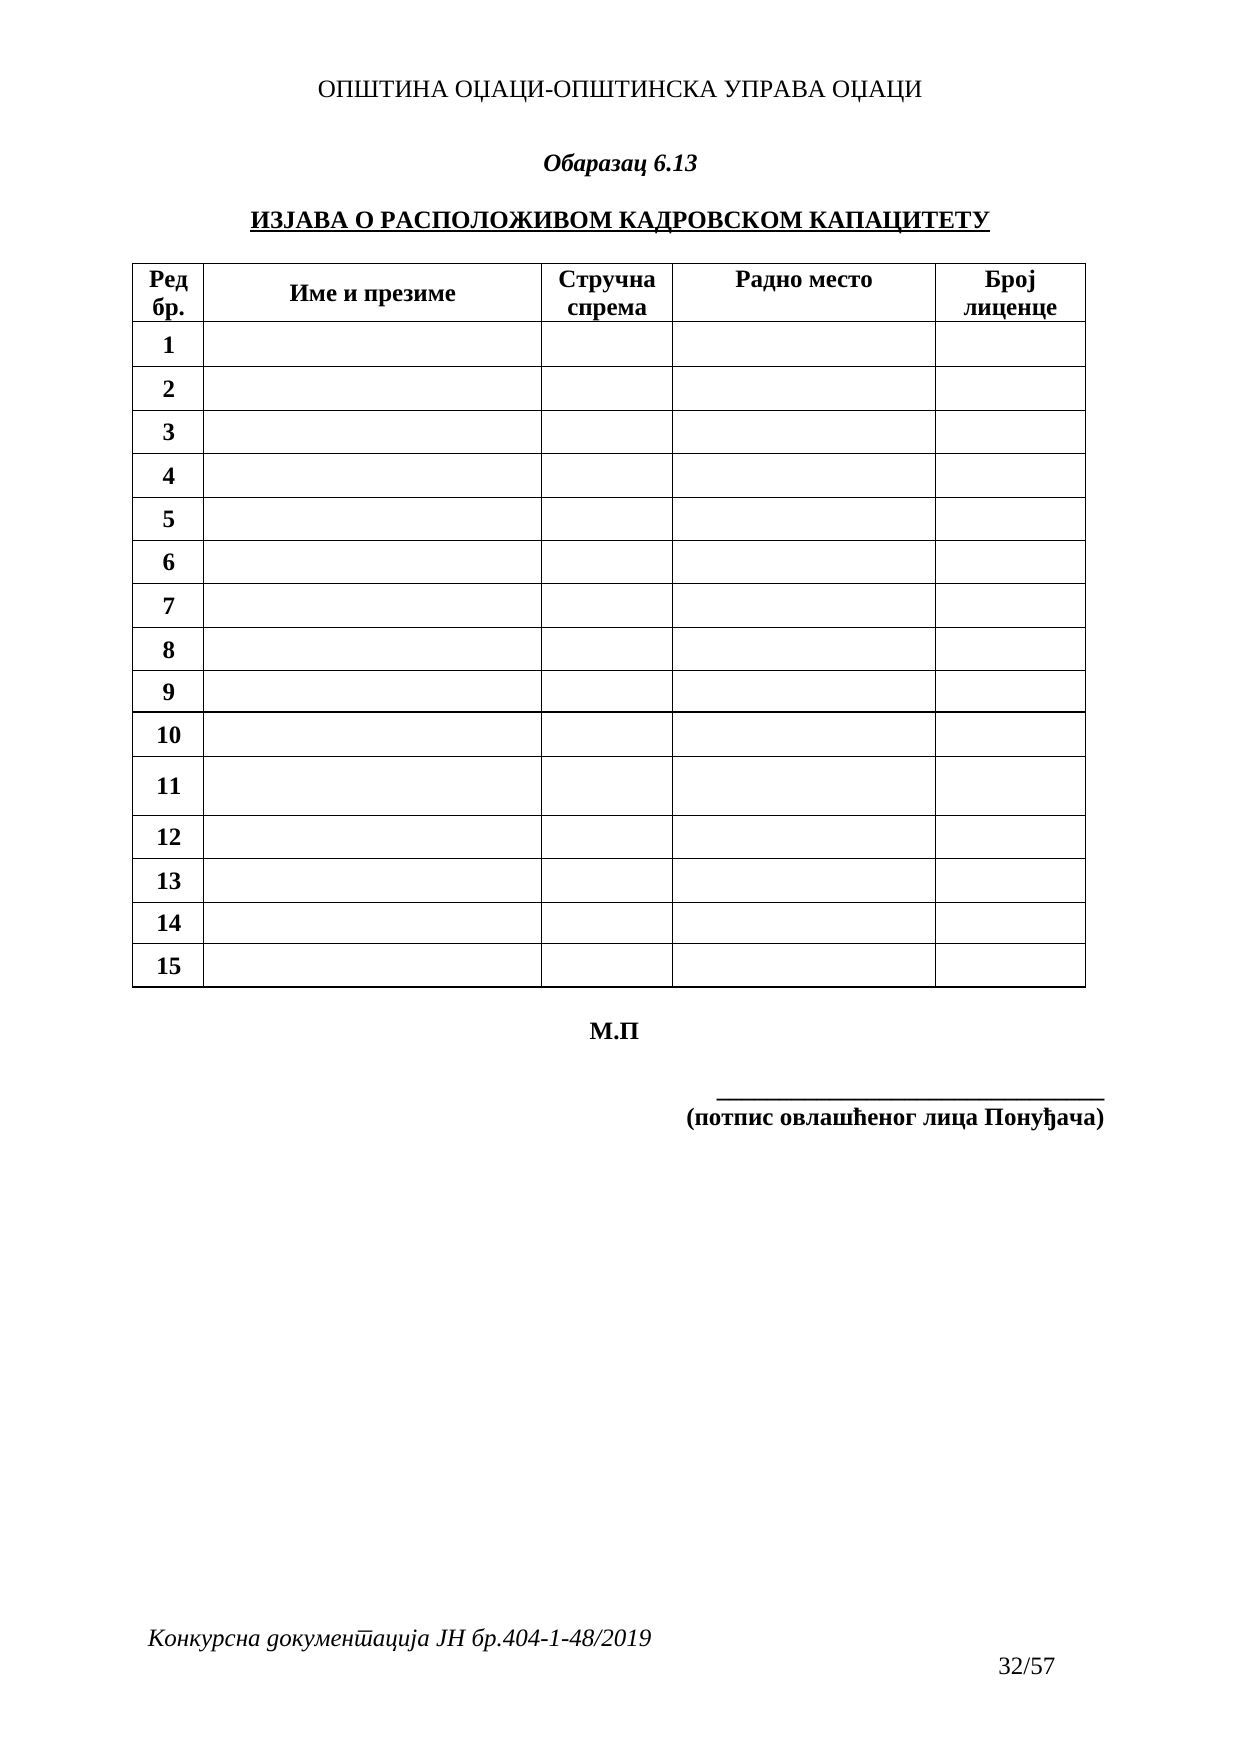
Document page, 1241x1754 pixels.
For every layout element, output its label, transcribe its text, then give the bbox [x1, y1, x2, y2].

text _______________________________ [124, 1074, 1104, 1102]
table_cell [542, 713, 672, 756]
table_cell [673, 944, 935, 986]
table_cell [936, 713, 1085, 756]
table_cell [204, 498, 541, 539]
table_cell [542, 816, 672, 858]
table_cell [936, 322, 1085, 366]
table_header Име и презиме [204, 264, 541, 321]
table_cell [936, 367, 1085, 410]
table_cell [673, 584, 935, 627]
table_cell 12 [133, 816, 203, 858]
text ИЗЈАВА О РАСПОЛОЖИВОМ КАДРОВСКОМ КАПАЦИТЕТУ [148, 205, 1092, 234]
table_cell [936, 944, 1085, 986]
table_cell [673, 498, 935, 539]
table_cell [542, 584, 672, 627]
table_cell [542, 454, 672, 497]
table_cell [673, 628, 935, 670]
table_cell 7 [133, 584, 203, 627]
table_cell [673, 541, 935, 583]
table_cell 14 [133, 903, 203, 943]
table_cell [936, 859, 1085, 902]
table_cell [673, 816, 935, 858]
text Обаразац 6.13 [148, 148, 1092, 176]
table_cell [936, 671, 1085, 711]
table_cell [673, 454, 935, 497]
table_cell [204, 322, 541, 366]
table_cell [542, 322, 672, 366]
table_cell 4 [133, 454, 203, 497]
table_header Број лиценце [936, 264, 1085, 321]
table_cell [936, 498, 1085, 539]
table_cell [204, 584, 541, 627]
table_cell [673, 411, 935, 453]
table_cell 10 [133, 713, 203, 756]
table_cell [204, 859, 541, 902]
table_cell [673, 367, 935, 410]
table_header Стручна спрема [542, 264, 672, 321]
table_cell [936, 584, 1085, 627]
table_cell 13 [133, 859, 203, 902]
table_cell 1 [133, 322, 203, 366]
table_cell [936, 411, 1085, 453]
table_cell 2 [133, 367, 203, 410]
table_cell [936, 454, 1085, 497]
table_cell [542, 757, 672, 815]
table_cell [542, 628, 672, 670]
table_cell [204, 628, 541, 670]
table_cell [673, 757, 935, 815]
table_cell [542, 541, 672, 583]
text M.П [124, 1016, 1104, 1045]
table_cell [542, 367, 672, 410]
table_cell 8 [133, 628, 203, 670]
table_cell [204, 816, 541, 858]
text (потпис овлашћеног лица Понуђача) [124, 1102, 1104, 1131]
table_cell [204, 411, 541, 453]
table_cell [936, 628, 1085, 670]
table_cell [936, 757, 1085, 815]
table_cell 15 [133, 944, 203, 986]
table_cell [542, 411, 672, 453]
table_cell 3 [133, 411, 203, 453]
table_cell 9 [133, 671, 203, 711]
table_cell [673, 903, 935, 943]
table_cell [204, 367, 541, 410]
table_cell [542, 859, 672, 902]
table_cell [936, 541, 1085, 583]
table_cell [542, 671, 672, 711]
table_cell [204, 903, 541, 943]
table_cell [542, 944, 672, 986]
table_header Ред бр. [133, 264, 203, 321]
table_cell [204, 541, 541, 583]
table_cell [673, 859, 935, 902]
table_cell [204, 671, 541, 711]
table_cell 11 [133, 757, 203, 815]
table_cell [542, 903, 672, 943]
table_cell [936, 903, 1085, 943]
table_cell [673, 713, 935, 756]
table_cell [204, 757, 541, 815]
table_cell [673, 671, 935, 711]
table_cell [204, 713, 541, 756]
table_cell [936, 816, 1085, 858]
table_cell [542, 498, 672, 539]
table_cell 6 [133, 541, 203, 583]
table_cell [204, 944, 541, 986]
table_cell 5 [133, 498, 203, 539]
table_cell [204, 454, 541, 497]
table_header Радно место [673, 264, 935, 321]
table_cell [673, 322, 935, 366]
